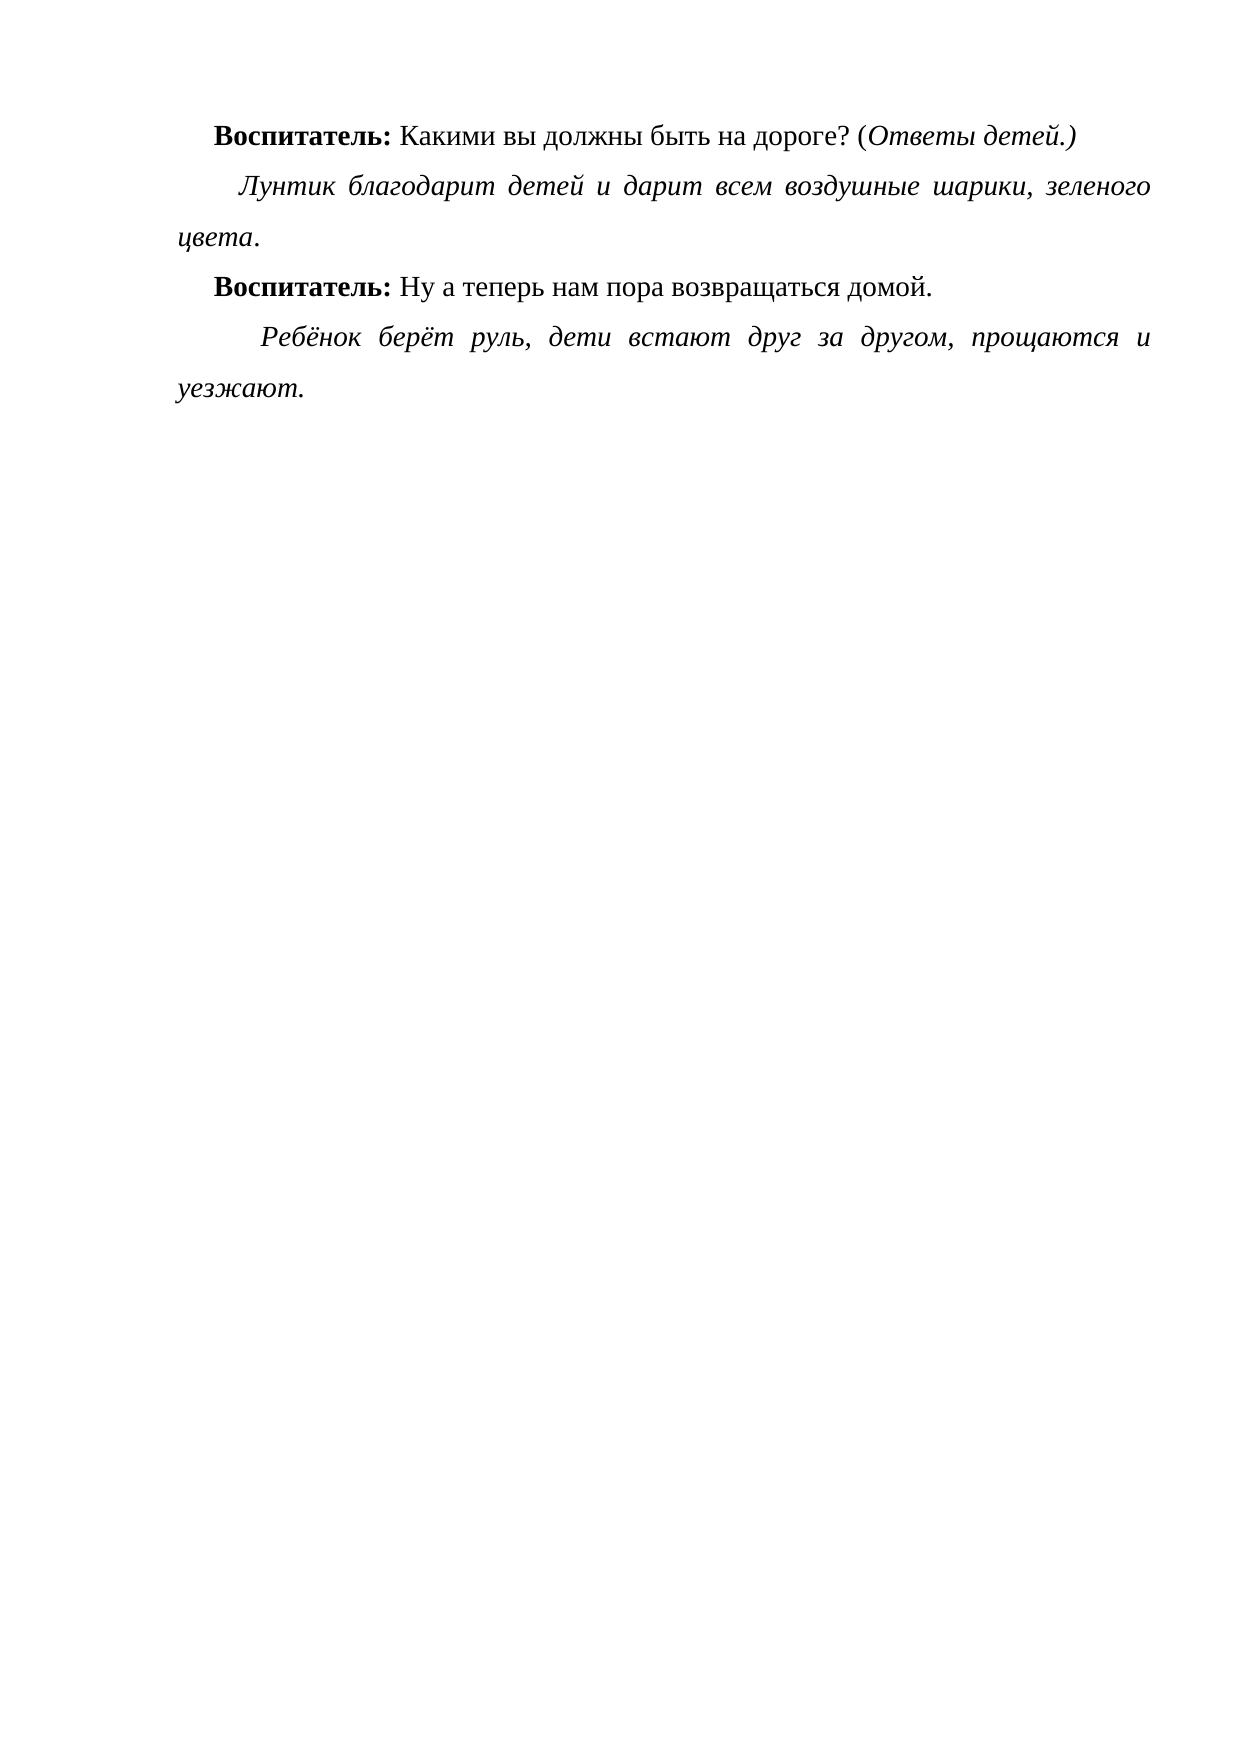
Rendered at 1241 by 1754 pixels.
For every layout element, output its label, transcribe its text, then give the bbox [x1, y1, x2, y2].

text Ребёнок берёт руль, дети встают друг за другом, прощаются и уезжают. [177, 319, 1152, 403]
text Лунтик благодарит детей и дарит всем воздушные шарики, зеленого цвета. [177, 168, 1152, 252]
text Воспитатель: Ну а теперь нам пора возвращаться домой. [177, 269, 1152, 303]
text Воспитатель: Какими вы должны быть на дороге? (Ответы детей.) [177, 118, 1152, 152]
